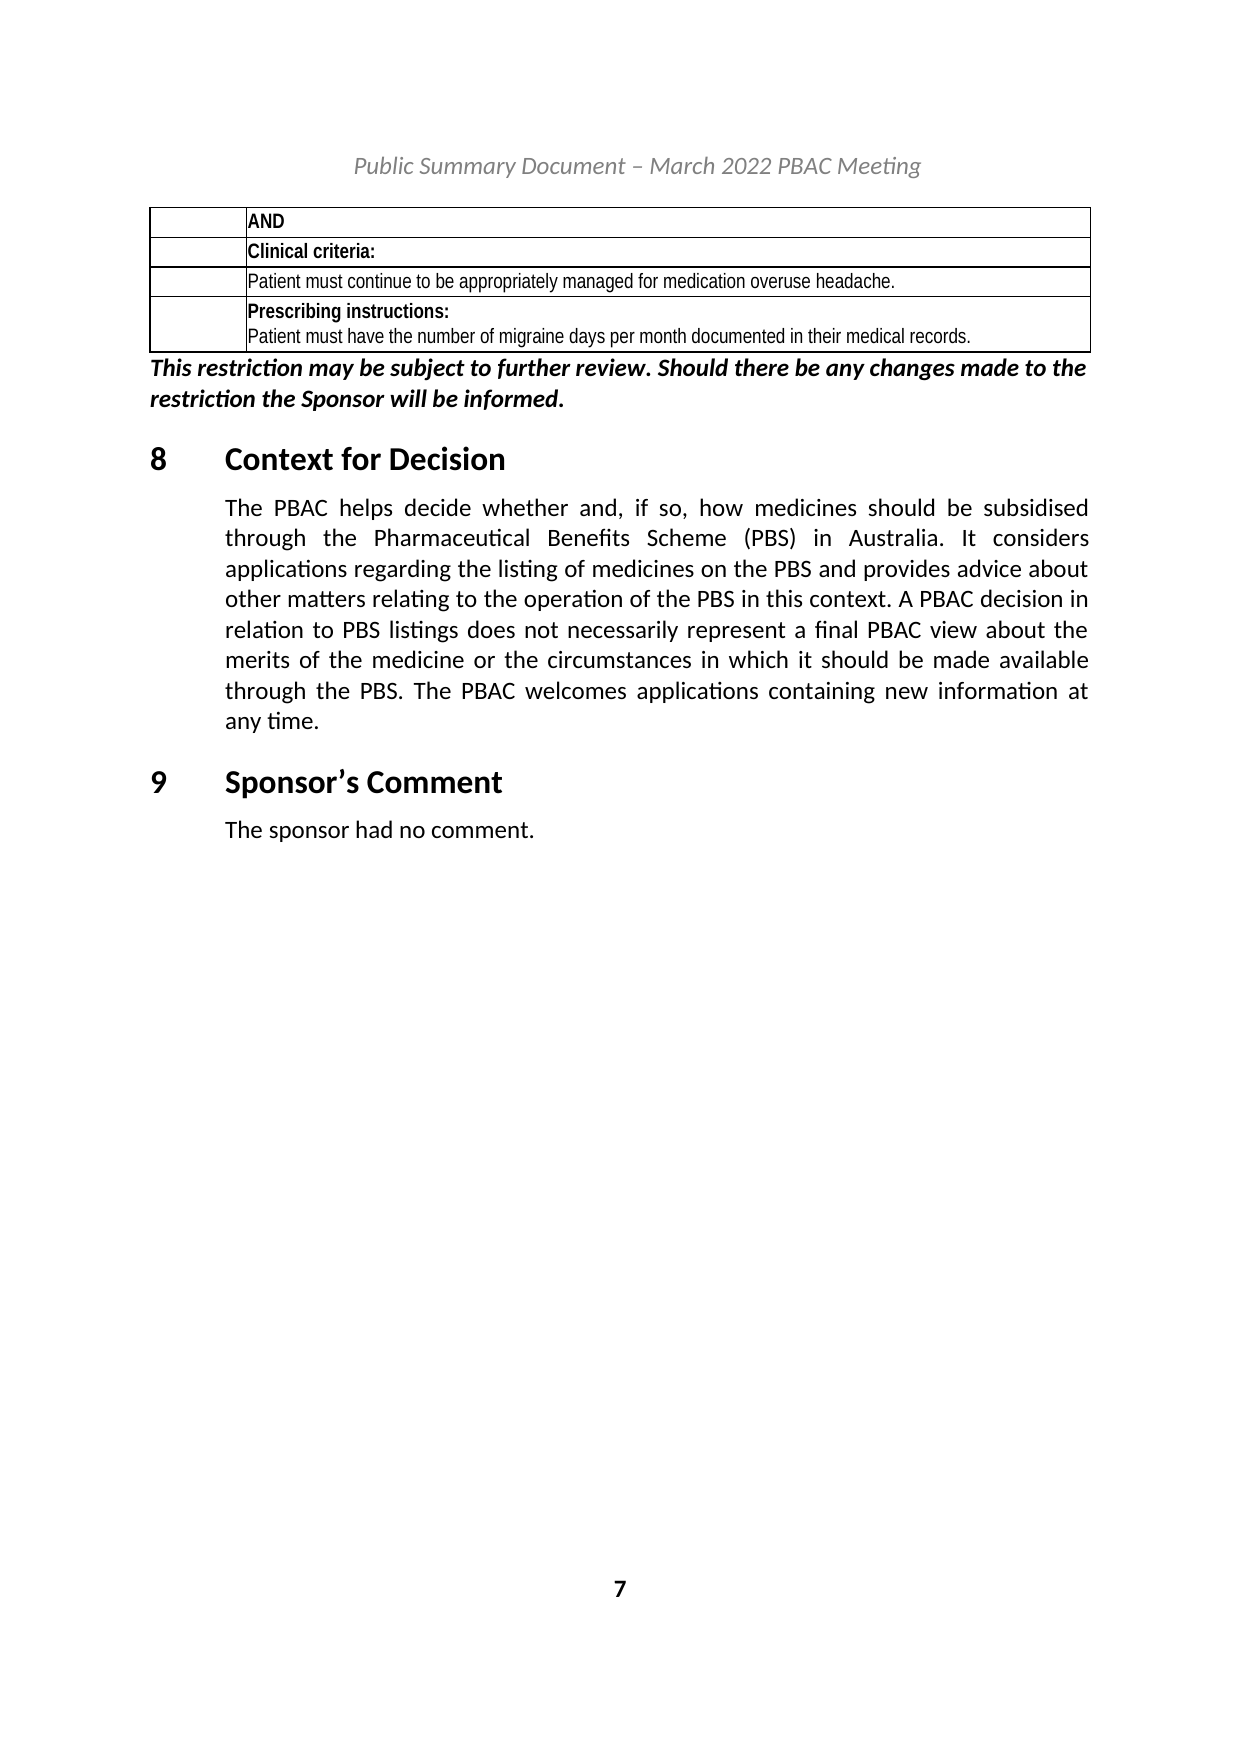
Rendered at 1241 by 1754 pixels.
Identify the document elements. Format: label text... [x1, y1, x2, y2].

table_cell [151, 238, 246, 266]
table_cell AND [247, 208, 1090, 237]
text The sponsor had no comment. [225, 814, 1090, 844]
table_cell [151, 268, 246, 296]
subtitle Sponsor’s Comment [150, 761, 1090, 802]
table_cell Patient must continue to be appropriately managed for medication overuse headache. [247, 268, 1090, 296]
table_cell [151, 297, 246, 351]
table_cell Prescribing instructions: Patient must have the number of migraine days per month documented in their medical records. [247, 297, 1090, 351]
subtitle Context for Decision [150, 438, 1090, 479]
table_cell Clinical criteria: [247, 238, 1090, 266]
text The PBAC helps decide whether and, if so, how medicines should be subsidised through the Pharmaceutical Benefits Scheme (PBS) in Australia. It considers applications regarding the listing of medicines on the PBS and provides advice about other matters relating to the operation of the PBS in this context. A PBAC decision in relation to PBS listings does not necessarily represent a final PBAC view about the merits of the medicine or the circumstances in which it should be made available through the PBS. The PBAC welcomes applications containing new information at any time. [225, 492, 1090, 736]
table_cell [151, 208, 246, 237]
text This restriction may be subject to further review. Should there be any changes made to the restriction the Sponsor will be informed. [150, 353, 1090, 413]
